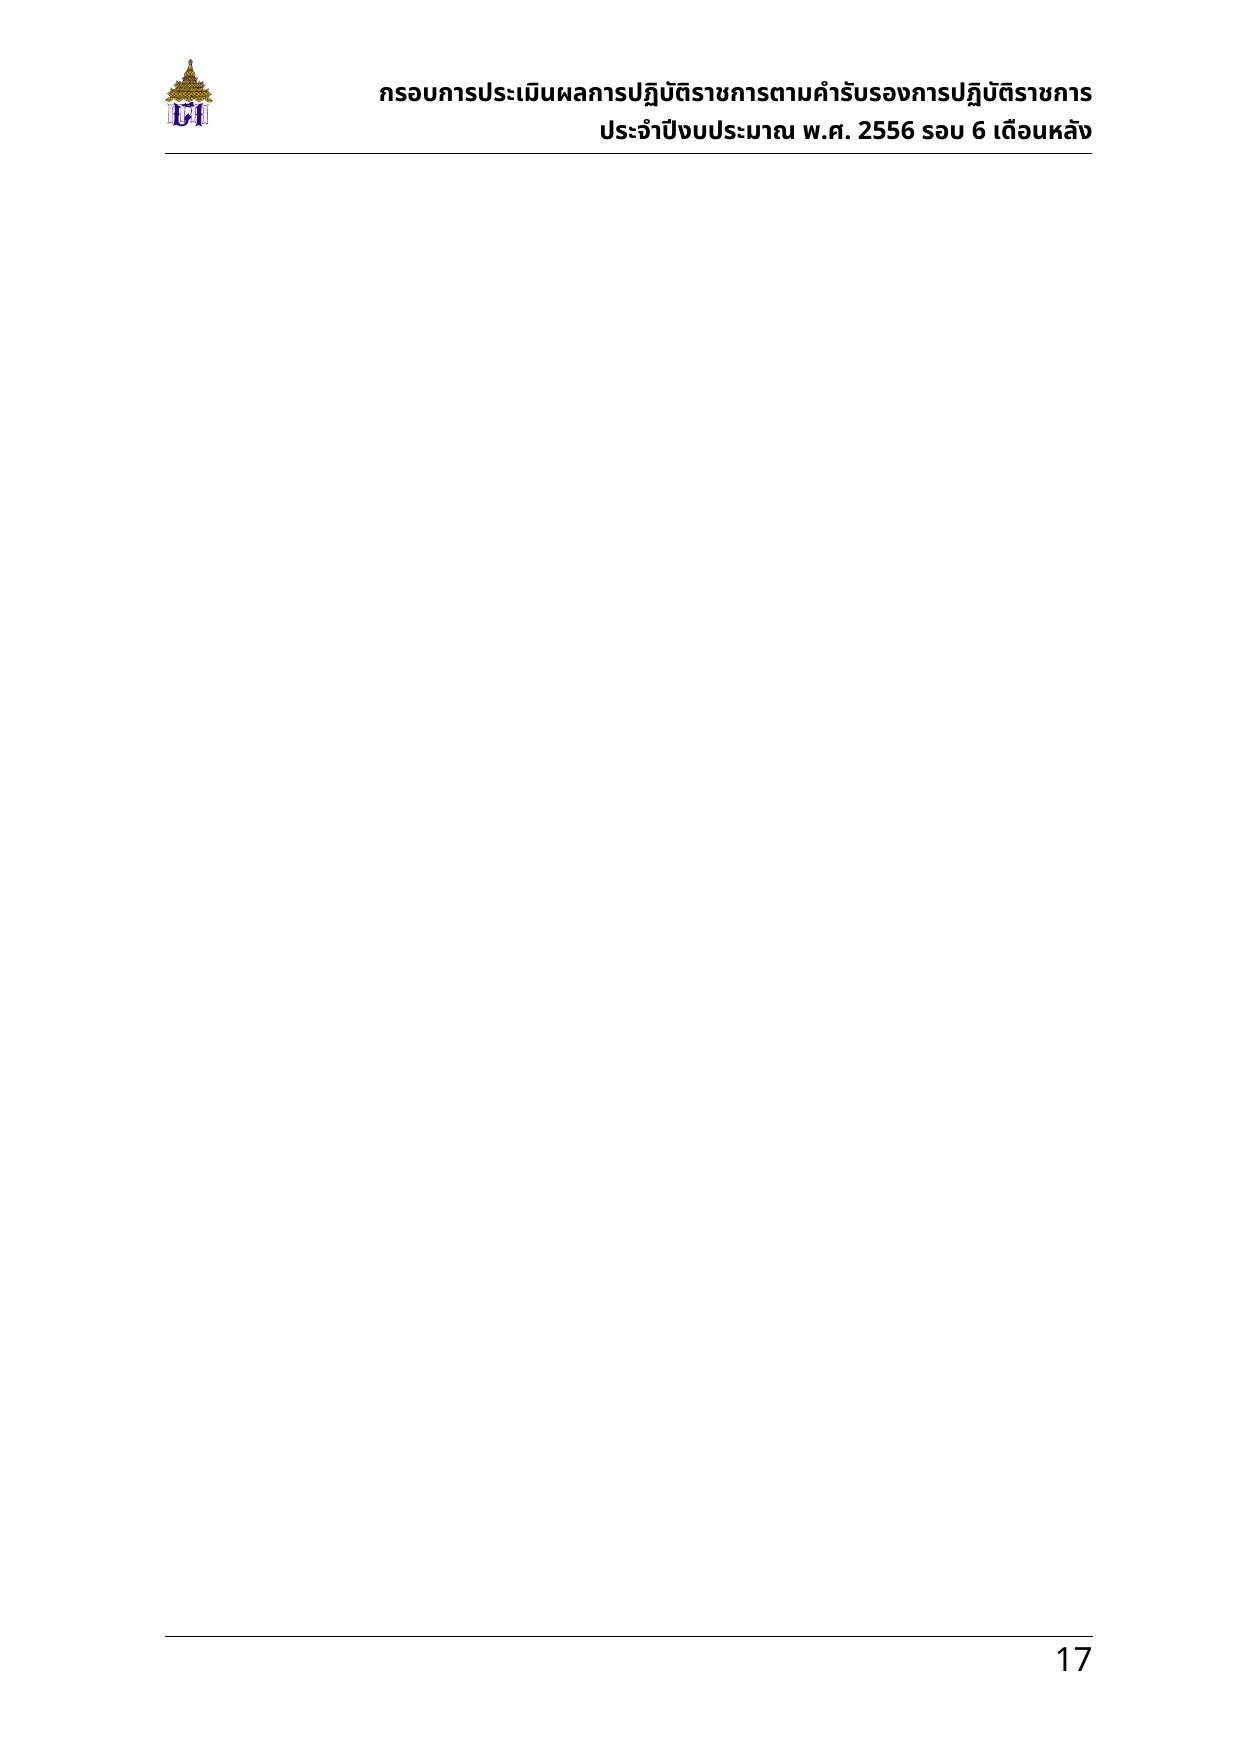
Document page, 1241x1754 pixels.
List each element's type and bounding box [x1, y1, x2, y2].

picture [165, 59, 214, 127]
